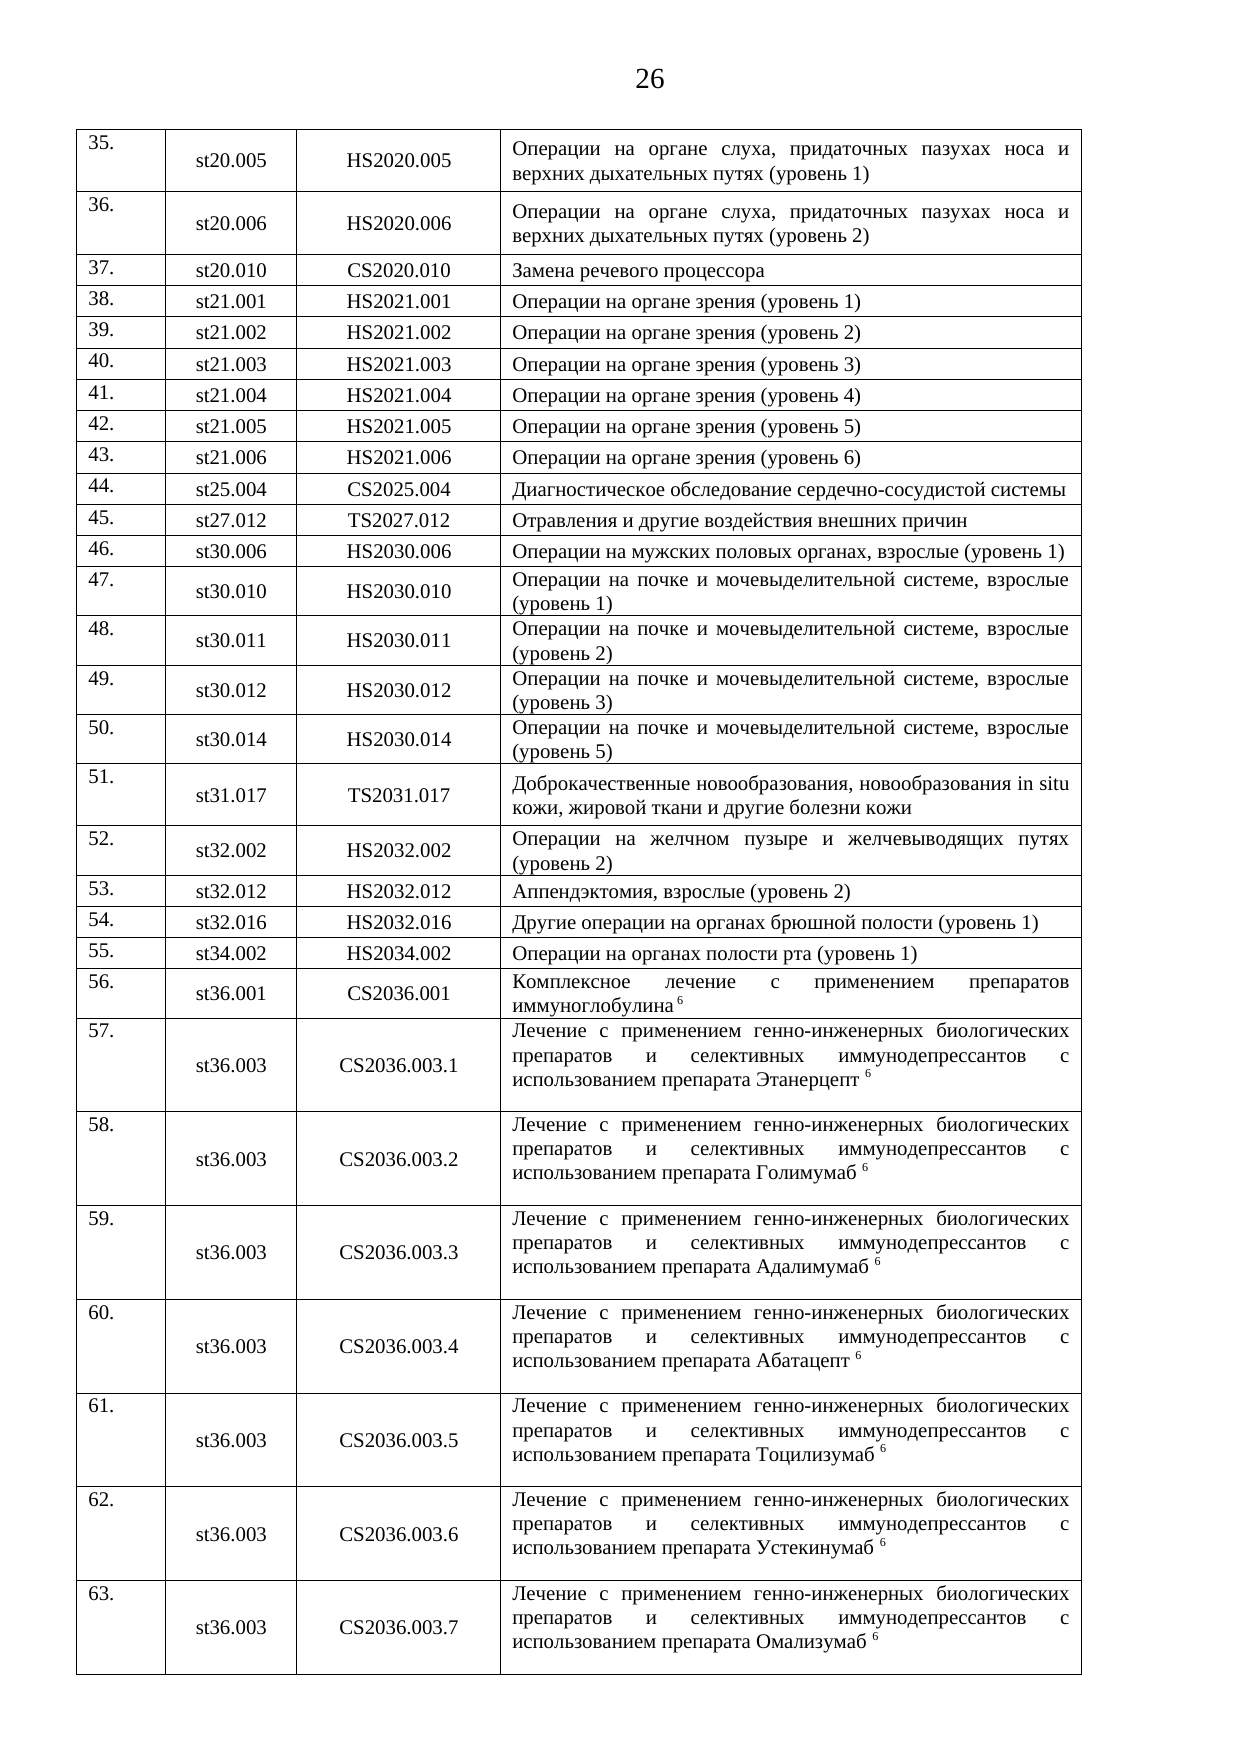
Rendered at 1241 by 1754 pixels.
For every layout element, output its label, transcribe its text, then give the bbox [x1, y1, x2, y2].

table_cell 48. [77, 616, 165, 664]
table_cell st36.003 [166, 1300, 296, 1392]
table_cell 49. [77, 666, 165, 714]
table_cell 47. [77, 567, 165, 615]
table_cell st36.003 [166, 1206, 296, 1299]
table_cell CS2036.001 [297, 969, 500, 1017]
table_cell 38. [77, 286, 165, 316]
table_cell 60. [77, 1300, 165, 1392]
table_cell Лечение с применением генно-инженерных биологических препаратов и селективных иммунодепрессантов с использованием препарата Адалимумаб 6 [501, 1206, 1081, 1299]
table_cell st36.001 [166, 969, 296, 1017]
table_cell 50. [77, 715, 165, 763]
table_cell HS2030.011 [297, 616, 500, 664]
table_cell Аппендэктомия, взрослые (уровень 2) [501, 876, 1081, 906]
table_cell HS2030.010 [297, 567, 500, 615]
table_cell Другие операции на органах брюшной полости (уровень 1) [501, 907, 1081, 937]
table_cell CS2036.003.5 [297, 1394, 500, 1486]
table_cell HS2021.005 [297, 411, 500, 441]
table_cell 55. [77, 938, 165, 968]
table_cell st30.012 [166, 666, 296, 714]
table_cell 37. [77, 255, 165, 285]
table_cell 36. [77, 192, 165, 254]
table_cell st36.003 [166, 1487, 296, 1580]
table_cell st30.006 [166, 536, 296, 566]
table_cell Операции на почке и мочевыделительной системе, взрослые (уровень 2) [501, 616, 1081, 664]
table_cell 43. [77, 442, 165, 472]
table_cell Лечение с применением генно-инженерных биологических препаратов и селективных иммунодепрессантов с использованием препарата Тоцилизумаб 6 [501, 1394, 1081, 1486]
table_cell 56. [77, 969, 165, 1017]
table_cell CS2036.003.7 [297, 1581, 500, 1674]
table_cell st32.012 [166, 876, 296, 906]
table_cell 35. [77, 130, 165, 191]
table_cell st21.005 [166, 411, 296, 441]
table_cell HS2021.006 [297, 442, 500, 472]
table_cell 59. [77, 1206, 165, 1299]
table_cell 58. [77, 1112, 165, 1205]
table_cell 39. [77, 317, 165, 347]
table_cell CS2036.003.4 [297, 1300, 500, 1392]
table_cell Операции на почке и мочевыделительной системе, взрослые (уровень 1) [501, 567, 1081, 615]
table_cell Операции на органе зрения (уровень 6) [501, 442, 1081, 472]
table_cell HS2021.004 [297, 380, 500, 410]
table_cell 45. [77, 505, 165, 535]
table_cell HS2032.002 [297, 826, 500, 874]
table_cell st36.003 [166, 1112, 296, 1205]
table_cell HS2034.002 [297, 938, 500, 968]
table_cell HS2020.006 [297, 192, 500, 254]
table_cell HS2032.016 [297, 907, 500, 937]
table_cell Операции на органе зрения (уровень 3) [501, 349, 1081, 379]
table_cell Операции на органах полости рта (уровень 1) [501, 938, 1081, 968]
table_cell 54. [77, 907, 165, 937]
table_cell Лечение с применением генно-инженерных биологических препаратов и селективных иммунодепрессантов с использованием препарата Этанерцепт 6 [501, 1019, 1081, 1111]
table_cell CS2025.004 [297, 474, 500, 504]
table_cell HS2020.005 [297, 130, 500, 191]
table_cell st31.017 [166, 764, 296, 825]
table_cell TS2027.012 [297, 505, 500, 535]
table_cell st21.006 [166, 442, 296, 472]
table_cell Диагностическое обследование сердечно-сосудистой системы [501, 474, 1081, 504]
table_cell TS2031.017 [297, 764, 500, 825]
table_cell st20.010 [166, 255, 296, 285]
table_cell 51. [77, 764, 165, 825]
table_cell 44. [77, 474, 165, 504]
table_cell st30.010 [166, 567, 296, 615]
table_cell st21.004 [166, 380, 296, 410]
table_cell 57. [77, 1019, 165, 1111]
table_cell 40. [77, 349, 165, 379]
table_cell st36.003 [166, 1581, 296, 1674]
table_cell HS2030.014 [297, 715, 500, 763]
table_cell Доброкачественные новообразования, новообразования in situ кожи, жировой ткани и другие болезни кожи [501, 764, 1081, 825]
table_cell 63. [77, 1581, 165, 1674]
table_cell Отравления и другие воздействия внешних причин [501, 505, 1081, 535]
table_cell st21.003 [166, 349, 296, 379]
table_cell st21.002 [166, 317, 296, 347]
table_cell HS2021.001 [297, 286, 500, 316]
table_cell CS2036.003.1 [297, 1019, 500, 1111]
table_cell CS2036.003.2 [297, 1112, 500, 1205]
table_cell Операции на органе зрения (уровень 2) [501, 317, 1081, 347]
table_cell st36.003 [166, 1394, 296, 1486]
table_cell CS2020.010 [297, 255, 500, 285]
table_cell HS2032.012 [297, 876, 500, 906]
table_cell 61. [77, 1394, 165, 1486]
table_cell Операции на органе слуха, придаточных пазухах носа и верхних дыхательных путях (уровень 2) [501, 192, 1081, 254]
table_cell st30.014 [166, 715, 296, 763]
table_cell st21.001 [166, 286, 296, 316]
table_cell st30.011 [166, 616, 296, 664]
table_cell st34.002 [166, 938, 296, 968]
table_cell st25.004 [166, 474, 296, 504]
table_cell 41. [77, 380, 165, 410]
table_cell st32.016 [166, 907, 296, 937]
table_cell Лечение с применением генно-инженерных биологических препаратов и селективных иммунодепрессантов с использованием препарата Омализумаб 6 [501, 1581, 1081, 1674]
table_cell CS2036.003.6 [297, 1487, 500, 1580]
table_cell st20.005 [166, 130, 296, 191]
table_cell Операции на почке и мочевыделительной системе, взрослые (уровень 3) [501, 666, 1081, 714]
table_cell 42. [77, 411, 165, 441]
table_cell Операции на органе зрения (уровень 4) [501, 380, 1081, 410]
table_cell st36.003 [166, 1019, 296, 1111]
table_cell Операции на желчном пузыре и желчевыводящих путях (уровень 2) [501, 826, 1081, 874]
table_cell 46. [77, 536, 165, 566]
table_cell Операции на органе слуха, придаточных пазухах носа и верхних дыхательных путях (уровень 1) [501, 130, 1081, 191]
table_cell 52. [77, 826, 165, 874]
table_cell 62. [77, 1487, 165, 1580]
table_cell Лечение с применением генно-инженерных биологических препаратов и селективных иммунодепрессантов с использованием препарата Устекинумаб 6 [501, 1487, 1081, 1580]
table_cell Операции на органе зрения (уровень 5) [501, 411, 1081, 441]
table_cell Операции на мужских половых органах, взрослые (уровень 1) [501, 536, 1081, 566]
table_cell Комплексное лечение с применением препаратов иммуноглобулина 6 [501, 969, 1081, 1017]
table_cell Операции на почке и мочевыделительной системе, взрослые (уровень 5) [501, 715, 1081, 763]
table_cell st32.002 [166, 826, 296, 874]
table_cell Операции на органе зрения (уровень 1) [501, 286, 1081, 316]
table_cell 53. [77, 876, 165, 906]
table_cell HS2030.006 [297, 536, 500, 566]
table_cell CS2036.003.3 [297, 1206, 500, 1299]
table_cell Лечение с применением генно-инженерных биологических препаратов и селективных иммунодепрессантов с использованием препарата Голимумаб 6 [501, 1112, 1081, 1205]
table_cell Лечение с применением генно-инженерных биологических препаратов и селективных иммунодепрессантов с использованием препарата Абатацепт 6 [501, 1300, 1081, 1392]
table_cell HS2021.003 [297, 349, 500, 379]
table_cell HS2021.002 [297, 317, 500, 347]
table_cell st27.012 [166, 505, 296, 535]
table_cell HS2030.012 [297, 666, 500, 714]
table_cell Замена речевого процессора [501, 255, 1081, 285]
table_cell st20.006 [166, 192, 296, 254]
